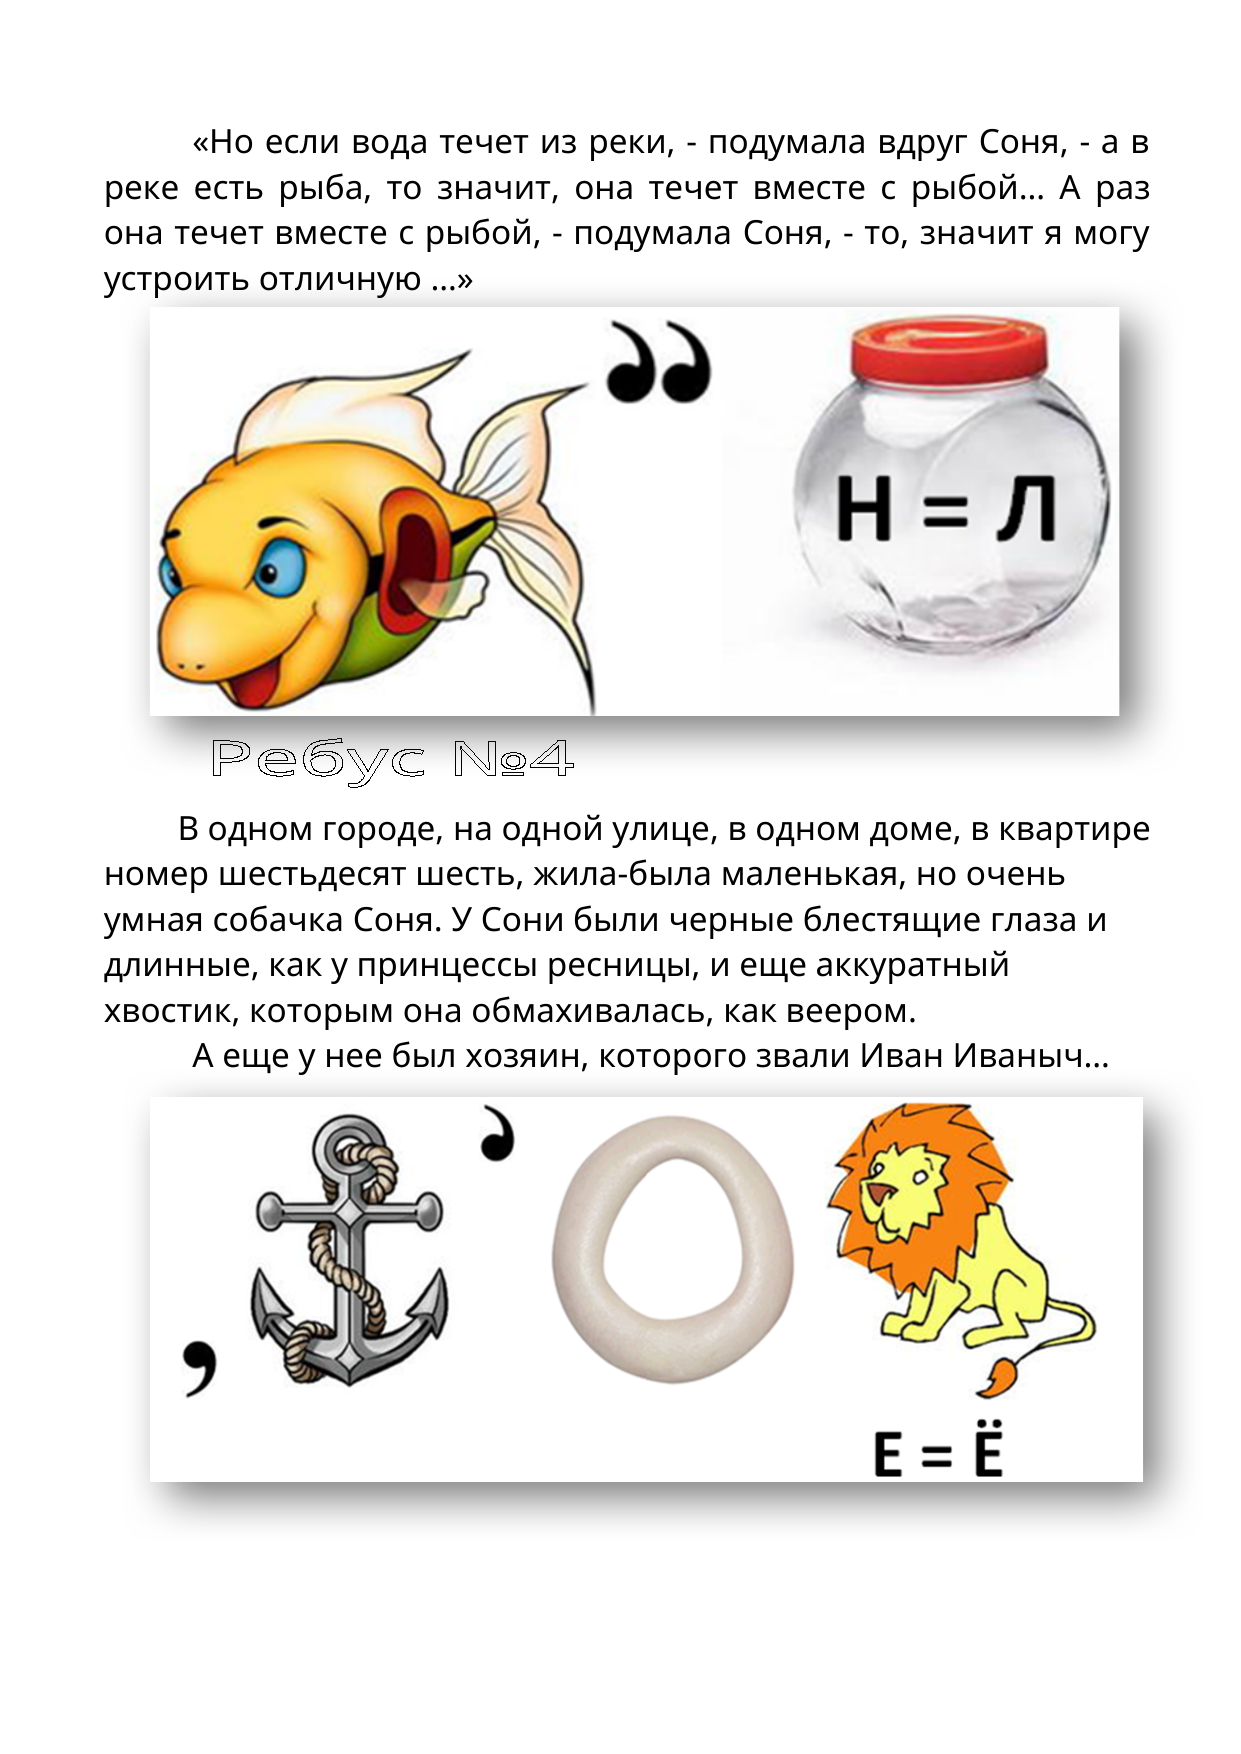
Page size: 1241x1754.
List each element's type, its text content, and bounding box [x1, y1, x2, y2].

picture [149, 307, 1120, 716]
picture [149, 1097, 1144, 1482]
text «Но если вода течет из реки, - подумала вдруг Соня, - а в реке есть рыба, то значит, она течет вместе с рыбой… А раз она течет вместе с рыбой, - подумала Соня, - то, значит я могу устроить отличную …» [103, 118, 1152, 300]
text В одном городе, на одной улице, в одном доме, в квартире номер шестьдесят шесть, жила-была маленькая, но очень умная собачка Соня. У Сони были черные блестящие глаза и длинные, как у принцессы ресницы, и еще аккуратный хвостик, которым она обмахивалась, как веером. [103, 805, 1152, 1032]
text А еще у нее был хозяин, которого звали Иван Иваныч… [103, 1032, 1152, 1077]
